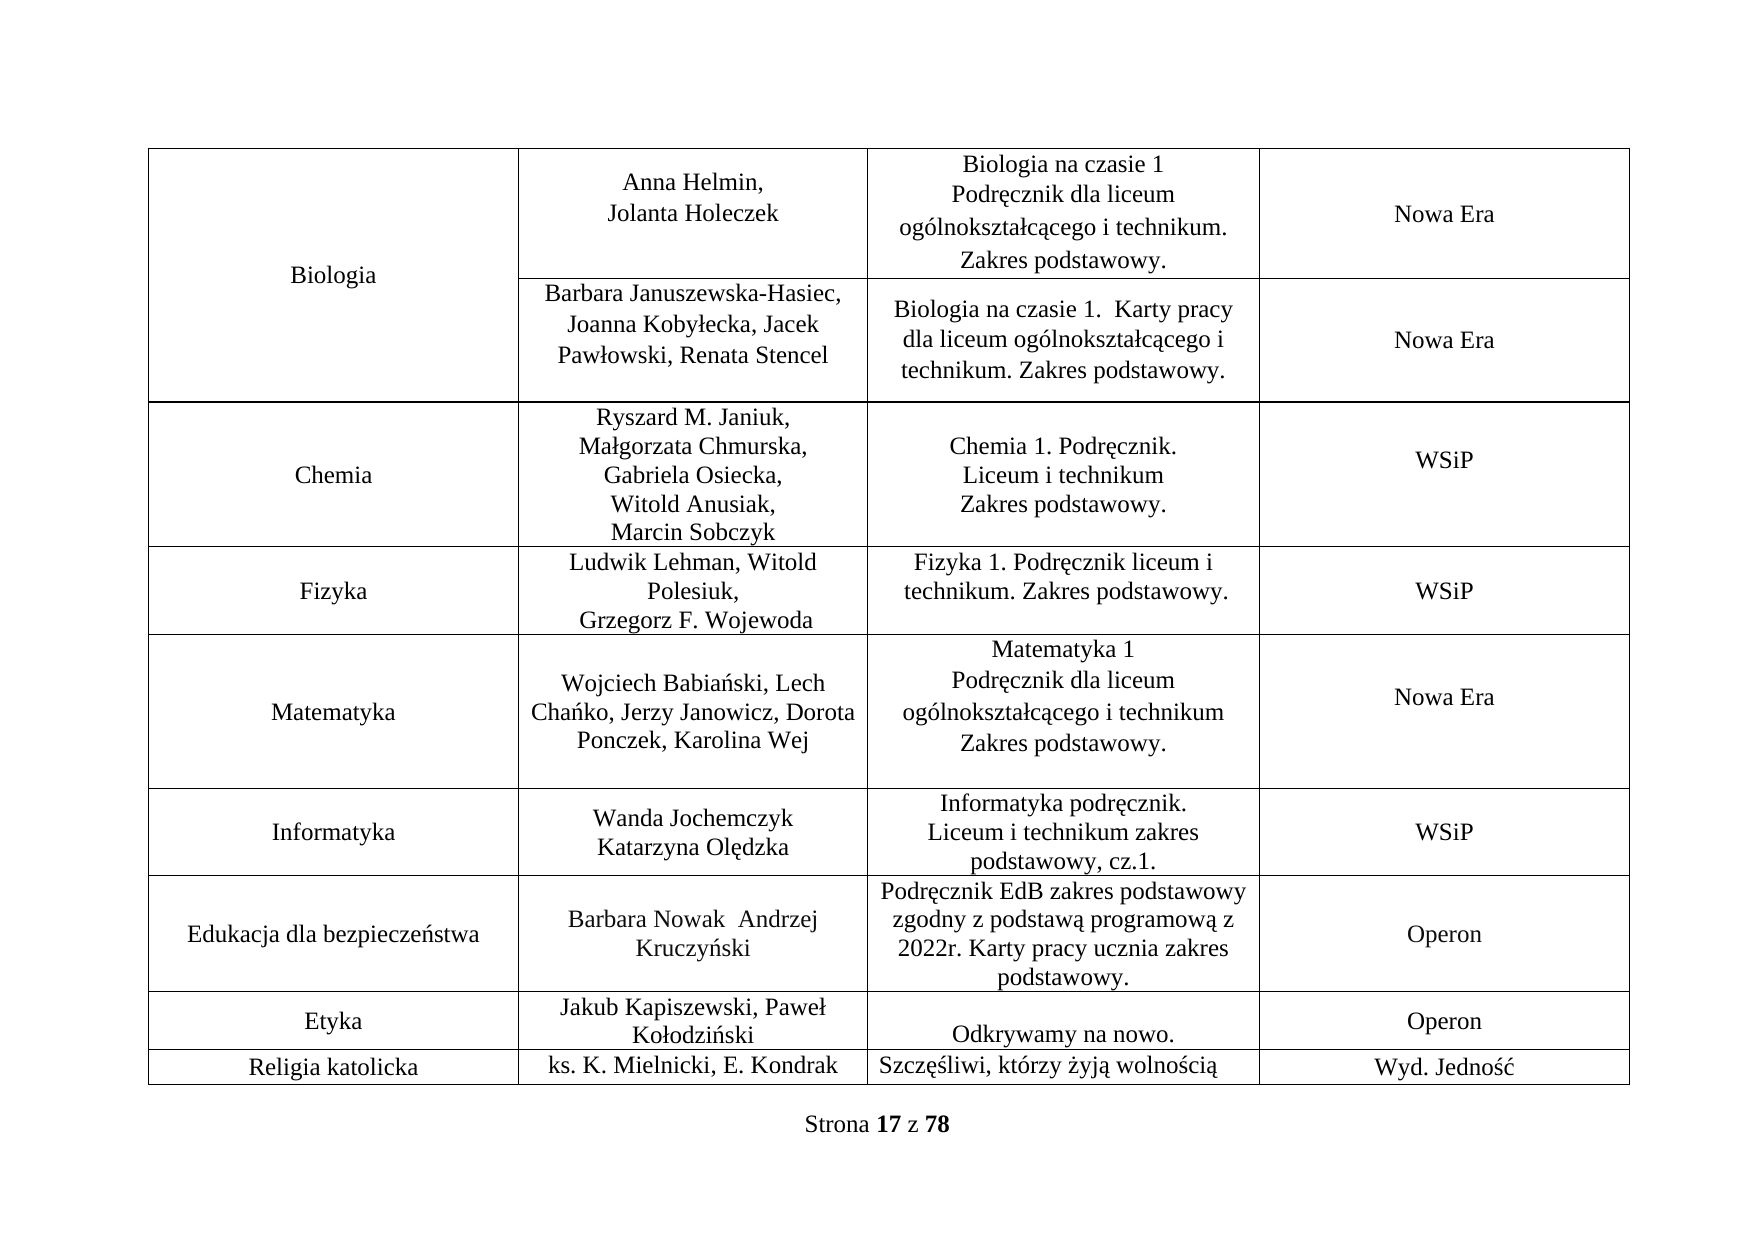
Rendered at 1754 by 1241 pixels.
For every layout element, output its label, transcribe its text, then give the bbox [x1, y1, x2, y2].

table_cell Etyka [149, 992, 518, 1049]
table_cell Nowa Era [1260, 279, 1629, 401]
table_cell Matematyka [149, 635, 518, 787]
table_cell WSiP [1260, 789, 1629, 875]
table_cell Informatyka [149, 789, 518, 875]
table_cell Barbara Nowak Andrzej Kruczyński [519, 876, 867, 991]
table_cell Anna Helmin, Jolanta Holeczek [519, 149, 867, 277]
table_cell Chemia [149, 403, 518, 546]
table_cell Biologia na czasie 1 Podręcznik dla liceum ogólnokształcącego i technikum. Zakres podstawowy. [868, 149, 1259, 277]
table_cell Operon [1260, 876, 1629, 991]
table_cell Szczęśliwi, którzy żyją wolnością [868, 1050, 1259, 1083]
table_cell Jakub Kapiszewski, Paweł Kołodziński [519, 992, 867, 1049]
table_cell WSiP [1260, 403, 1629, 546]
table_cell Religia katolicka [149, 1050, 518, 1083]
table_cell Wyd. Jedność [1260, 1050, 1629, 1083]
table_cell Biologia [149, 149, 518, 401]
table_cell Chemia 1. Podręcznik. Liceum i technikum Zakres podstawowy. [868, 403, 1259, 546]
table_cell Fizyka [149, 547, 518, 633]
table_cell Fizyka 1. Podręcznik liceum i technikum. Zakres podstawowy. [868, 547, 1259, 633]
table_cell Edukacja dla bezpieczeństwa [149, 876, 518, 991]
table_cell Wanda Jochemczyk Katarzyna Olędzka [519, 789, 867, 875]
table_cell Barbara Januszewska-Hasiec, Joanna Kobyłecka, Jacek Pawłowski, Renata Stencel [519, 279, 867, 401]
table_cell Ludwik Lehman, Witold Polesiuk, Grzegorz F. Wojewoda [519, 547, 867, 633]
table_cell Podręcznik EdB zakres podstawowy zgodny z podstawą programową z 2022r. Karty pracy ucznia zakres podstawowy. [868, 876, 1259, 991]
table_cell Nowa Era [1260, 635, 1629, 787]
table_cell Nowa Era [1260, 149, 1629, 277]
table_cell Odkrywamy na nowo. [868, 992, 1259, 1049]
table_cell Informatyka podręcznik. Liceum i technikum zakres podstawowy, cz.1. [868, 789, 1259, 875]
table_cell WSiP [1260, 547, 1629, 633]
table_cell Ryszard M. Janiuk, Małgorzata Chmurska, Gabriela Osiecka, Witold Anusiak, Marcin Sobczyk [519, 403, 867, 546]
table_cell Biologia na czasie 1. Karty pracy dla liceum ogólnokształcącego i technikum. Zakres podstawowy. [868, 279, 1259, 401]
table_cell Wojciech Babiański, Lech Chańko, Jerzy Janowicz, Dorota Ponczek, Karolina Wej [519, 635, 867, 787]
table_cell Operon [1260, 992, 1629, 1049]
table_cell ks. K. Mielnicki, E. Kondrak [519, 1050, 867, 1083]
table_cell Matematyka 1 Podręcznik dla liceum ogólnokształcącego i technikum Zakres podstawowy. [868, 635, 1259, 787]
